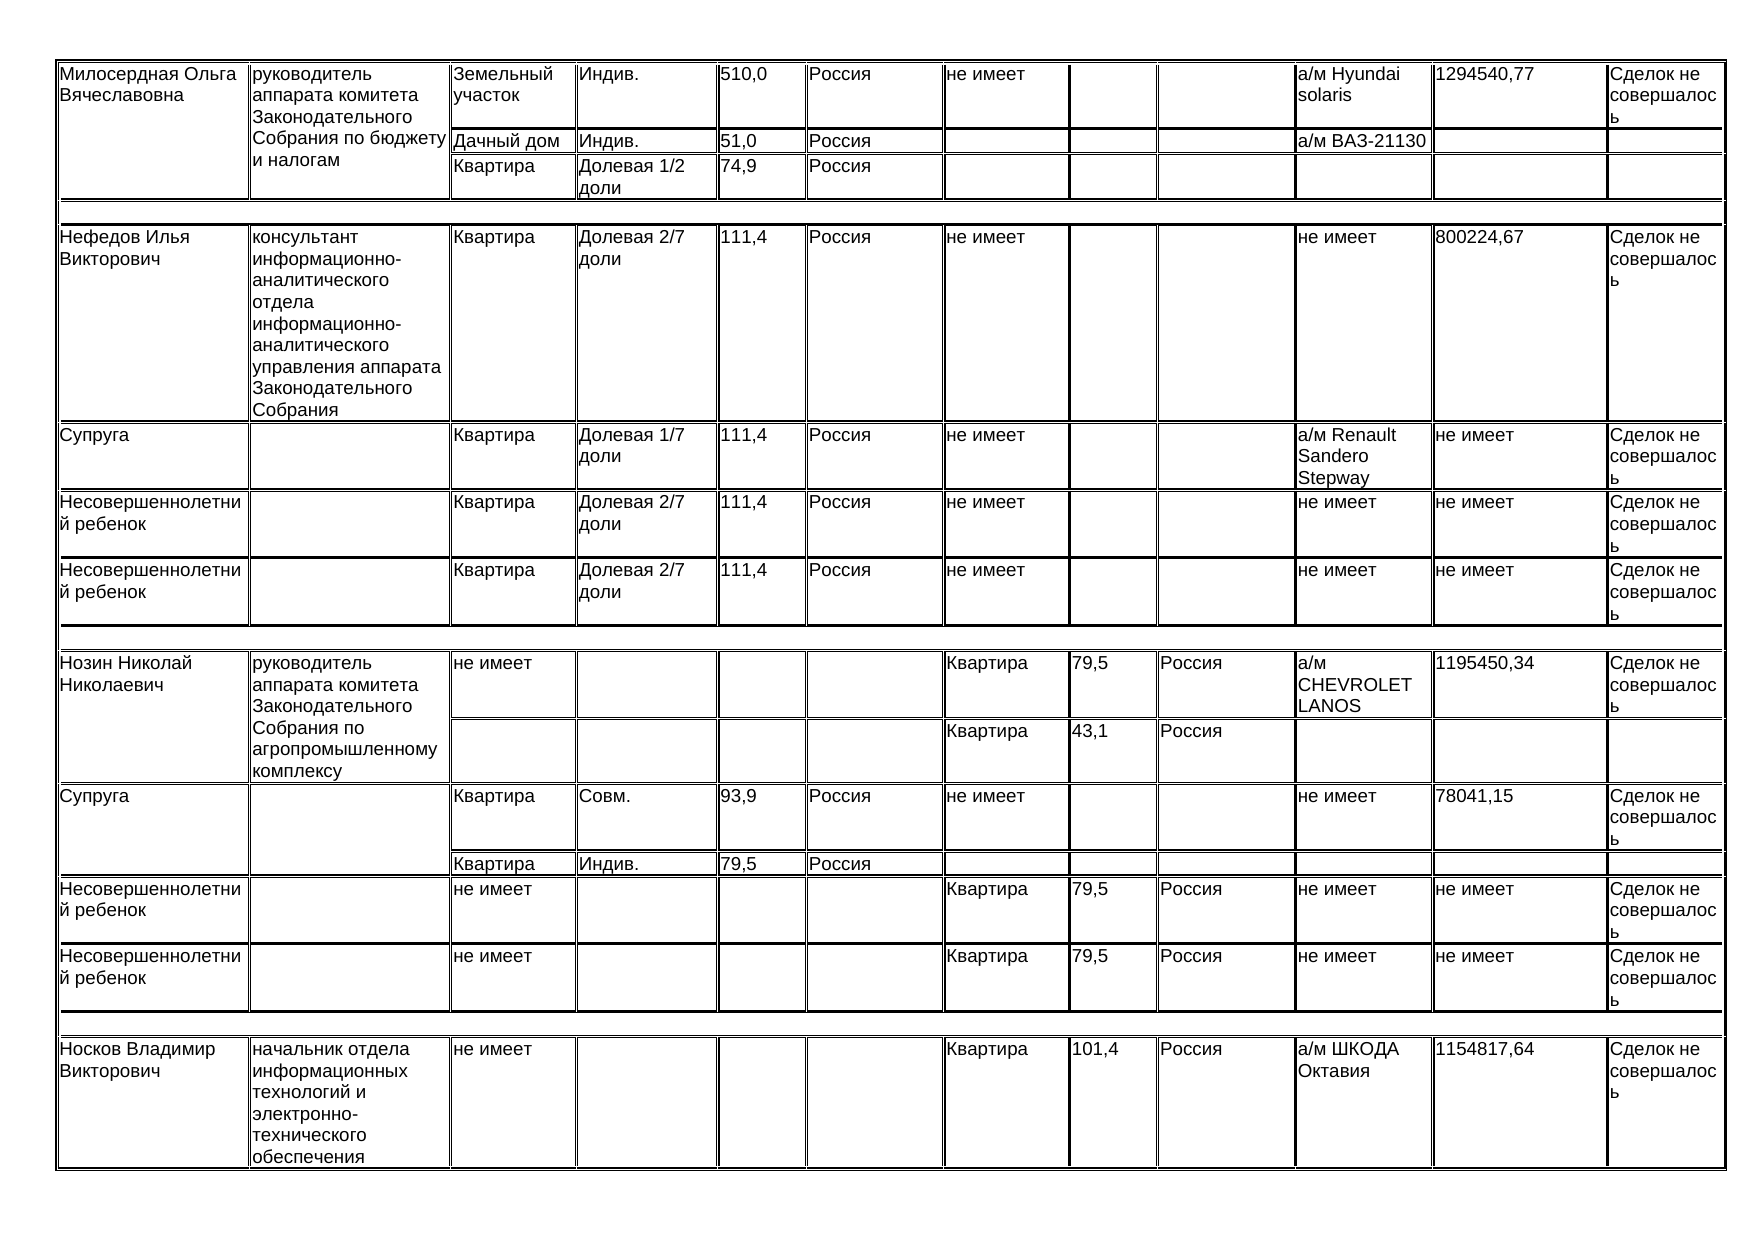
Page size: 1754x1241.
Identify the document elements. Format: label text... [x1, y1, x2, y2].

table_cell 79,5 [1071, 878, 1156, 942]
table_cell не имеет [1297, 226, 1431, 420]
table_cell Россия [808, 559, 942, 624]
table_cell 1154817,64 [1433, 1038, 1607, 1167]
table_cell [808, 652, 942, 717]
table_cell Сделок не совершалось [1609, 781, 1725, 849]
table_cell [59, 624, 1724, 649]
table_cell [1159, 424, 1294, 488]
table_cell 74,9 [720, 155, 805, 198]
table_cell [1069, 63, 1158, 127]
table_cell [578, 945, 716, 1010]
table_cell Россия [808, 492, 942, 556]
table_cell Сделок не совершалось [1609, 874, 1725, 942]
table_cell не имеет [1297, 945, 1431, 1010]
table_cell не имеет [1435, 492, 1606, 556]
table_cell [251, 559, 449, 624]
table_cell 1195450,34 [1435, 652, 1606, 717]
table_cell [576, 1036, 718, 1167]
table_cell не имеет [1297, 559, 1431, 624]
table_cell [718, 1038, 806, 1167]
table_cell Россия [808, 424, 942, 488]
table_cell 93,9 [720, 785, 805, 849]
table_cell Совм. [578, 785, 716, 849]
table_cell Квартира [452, 559, 575, 624]
table_cell [452, 720, 575, 781]
table_cell Долевая 1/7 доли [578, 424, 716, 488]
table_cell а/м CHEVROLET LANOS [1297, 652, 1431, 717]
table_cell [250, 1038, 451, 1167]
table_cell Квартира [946, 652, 1068, 717]
table_cell [808, 720, 942, 781]
table_cell Сделок не совершалось [1609, 942, 1724, 1010]
table_cell [720, 945, 805, 1010]
table_cell не имеет [946, 226, 1068, 420]
table_cell консультант информационно-аналитического отдела информационно-аналитического управления аппарата Законодательного Собрания [251, 226, 449, 420]
table_cell Россия [808, 155, 942, 198]
table_cell [1607, 717, 1726, 781]
table_cell [1435, 720, 1606, 781]
table_cell не имеет [1297, 492, 1431, 556]
table_cell [720, 720, 805, 781]
table_cell [1159, 559, 1294, 624]
table_cell [1159, 155, 1294, 198]
table_cell Индив. [576, 61, 718, 127]
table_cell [57, 1035, 250, 1167]
table_cell 79,5 [1071, 945, 1156, 1010]
table_cell Долевая 2/7 доли [578, 559, 716, 624]
table_cell [1159, 492, 1294, 556]
table_cell Квартира [452, 155, 575, 198]
table_cell 1294540,77 [1433, 63, 1607, 127]
table_cell не имеет [452, 878, 575, 942]
table_cell Несовершеннолетний ребенок [59, 874, 248, 942]
table_cell [1071, 130, 1156, 152]
table_cell [1609, 127, 1724, 152]
table_cell не имеет [1435, 559, 1606, 624]
table_cell а/м ВАЗ-21130 [1297, 130, 1431, 152]
table_cell Индив. [578, 853, 716, 874]
table_cell [946, 853, 1068, 874]
table_cell [1071, 785, 1156, 849]
table_cell Долевая 2/7 доли [578, 492, 716, 556]
table_cell [578, 720, 716, 781]
table_cell не имеет [946, 424, 1068, 488]
table_cell [59, 1010, 1724, 1035]
table_cell Россия [1159, 652, 1294, 717]
table_cell Сделок не совершалось [1609, 556, 1724, 624]
table_cell Квартира [452, 424, 575, 488]
table_cell [59, 198, 1725, 223]
table_cell 101,4 [1069, 1038, 1158, 1167]
table_cell [251, 785, 449, 874]
table_cell [1297, 720, 1431, 781]
table_cell руководитель аппарата комитета Законодательного Собрания по агропромышленному комплексу [251, 652, 449, 781]
table_cell Россия [808, 130, 942, 152]
table_cell Супруга [59, 781, 248, 874]
table_cell не имеет [1435, 878, 1606, 942]
table_cell Долевая 2/7 доли [578, 226, 716, 420]
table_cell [1607, 1035, 1726, 1167]
table_cell Квартира [452, 492, 575, 556]
table_cell [1071, 155, 1156, 198]
table_cell не имеет [944, 63, 1069, 127]
table_cell не имеет [452, 652, 575, 717]
table_cell Россия [808, 853, 942, 874]
table_cell 79,5 [720, 853, 805, 874]
table_cell [1071, 492, 1156, 556]
table_cell не имеет [946, 559, 1068, 624]
table_cell Россия [1159, 720, 1294, 781]
table_cell Сделок не совершалось [1607, 63, 1724, 127]
table_cell Россия [1159, 878, 1294, 942]
table_cell [946, 155, 1068, 198]
table_cell [1435, 853, 1606, 874]
table_cell [1609, 849, 1725, 874]
table_cell [1435, 155, 1606, 198]
table_cell Нозин Николай Николаевич [57, 649, 250, 781]
table_cell [1159, 853, 1294, 874]
table_cell Россия [1158, 1038, 1295, 1167]
table_cell [720, 878, 805, 942]
table_cell Нефедов Илья Викторович [57, 223, 248, 420]
table_cell [578, 878, 716, 942]
table_cell не имеет [452, 945, 575, 1010]
table_cell [946, 130, 1068, 152]
table_cell [808, 945, 942, 1010]
table_cell 510,0 [718, 63, 806, 127]
table_cell Дачный дом [452, 130, 575, 152]
table_cell 111,4 [720, 559, 805, 624]
table_cell [1071, 226, 1156, 420]
table_cell Сделок не совершалось [1607, 649, 1726, 717]
table_cell 79,5 [1071, 652, 1156, 717]
table_cell [1297, 155, 1431, 198]
table_cell Квартира [452, 785, 575, 849]
table_cell Россия [1159, 945, 1294, 1010]
table_cell 111,4 [720, 492, 805, 556]
table_cell [720, 652, 805, 717]
table_cell [806, 1036, 944, 1167]
table_cell Россия [808, 785, 942, 849]
table_cell [251, 424, 449, 488]
table_cell не имеет [1297, 878, 1431, 942]
table_cell [1071, 853, 1156, 874]
table_cell Супруга [59, 420, 248, 488]
table_cell Несовершеннолетний ребенок [59, 942, 248, 1010]
table_cell [1159, 226, 1294, 420]
table_cell [251, 492, 449, 556]
table_cell Россия [806, 61, 944, 127]
table_cell не имеет [946, 492, 1068, 556]
table_cell Долевая 1/2 доли [578, 155, 716, 198]
table_cell 51,0 [720, 130, 805, 152]
table_cell Несовершеннолетний ребенок [59, 488, 248, 556]
table_cell Квартира [946, 720, 1068, 781]
table_cell а/м ШКОДА Октавия [1295, 1036, 1433, 1167]
table_cell Сделок не совершалось [1609, 420, 1725, 488]
table_cell не имеет [1435, 945, 1606, 1010]
table_cell Квартира [946, 878, 1068, 942]
table_cell не имеет [1297, 785, 1431, 849]
table_cell 78041,15 [1435, 785, 1606, 849]
table_cell Квартира [946, 945, 1068, 1010]
table_cell не имеет [1435, 424, 1606, 488]
table_cell [1071, 559, 1156, 624]
table_cell [808, 878, 942, 942]
table_cell Россия [808, 226, 942, 420]
table_cell Квартира [452, 853, 575, 874]
table_cell Несовершеннолетний ребенок [59, 556, 248, 624]
table_cell [1071, 424, 1156, 488]
table_cell [578, 652, 716, 717]
table_cell а/м Renault Sandero Stepway [1297, 424, 1431, 488]
table_cell [251, 878, 449, 942]
table_cell [1158, 63, 1295, 127]
table_cell [1159, 130, 1294, 152]
table_cell Земельный участок [451, 63, 576, 127]
table_cell [1435, 130, 1606, 152]
table_cell 111,4 [720, 424, 805, 488]
table_cell не имеет [946, 785, 1068, 849]
table_cell [1607, 152, 1726, 198]
table_cell Милосердная Ольга Вячеславовна [59, 63, 250, 198]
table_cell [251, 945, 449, 1010]
table_cell 111,4 [720, 226, 805, 420]
table_cell [1159, 785, 1294, 849]
table_cell не имеет [451, 1038, 576, 1167]
table_cell Квартира [452, 226, 575, 420]
table_cell а/м Hyundai solaris [1295, 61, 1433, 127]
table_cell Сделок не совершалось [1609, 223, 1726, 420]
table_cell 800224,67 [1435, 226, 1606, 420]
table_cell руководитель аппарата комитета Законодательного Собрания по бюджету и налогам [250, 63, 451, 198]
table_cell 43,1 [1071, 720, 1156, 781]
table_cell Сделок не совершалось [1609, 488, 1725, 556]
table_cell [1297, 853, 1431, 874]
table_cell Квартира [944, 1038, 1069, 1167]
table_cell Индив. [578, 130, 716, 152]
